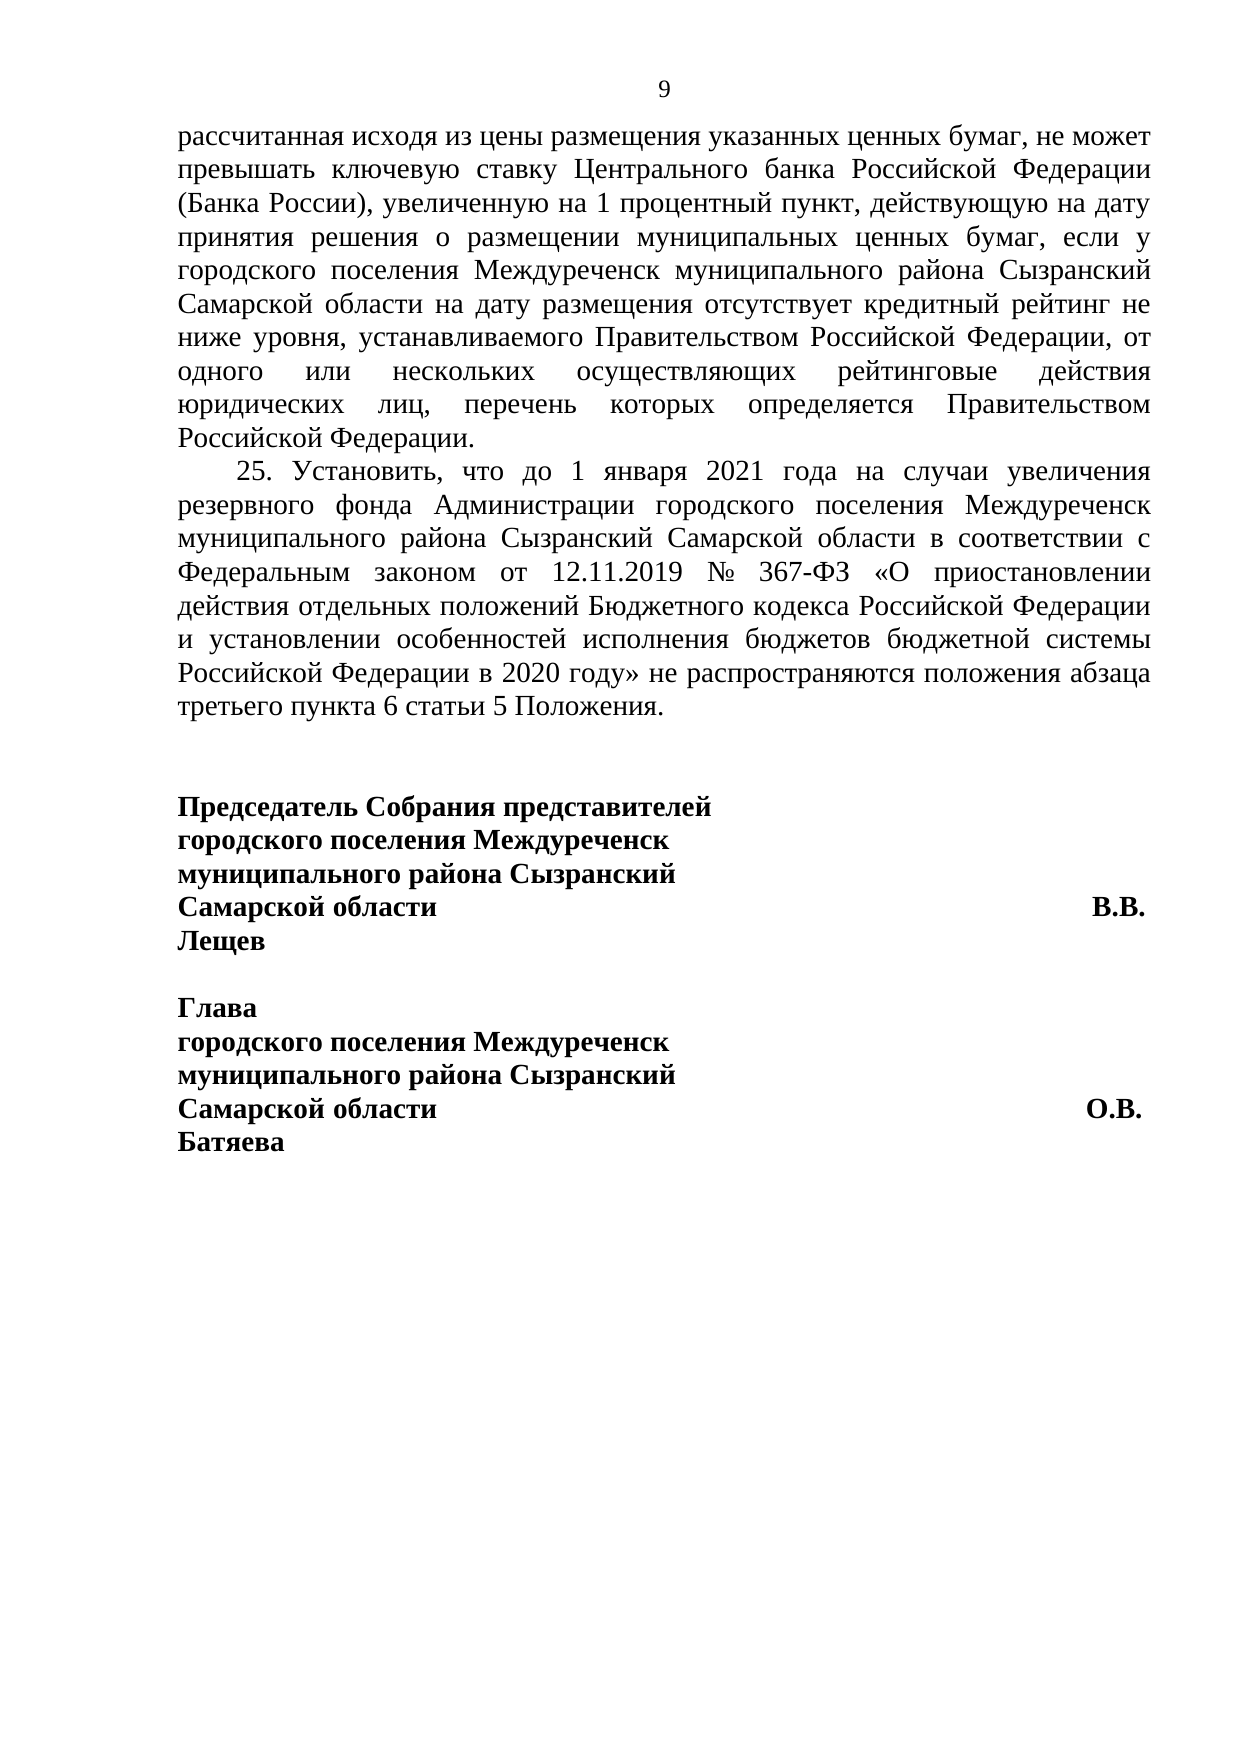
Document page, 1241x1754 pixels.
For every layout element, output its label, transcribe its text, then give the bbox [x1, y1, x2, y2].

text городского поселения Междуреченск [177, 822, 1152, 856]
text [177, 118, 1152, 453]
text Самарской области В.В. Лещев [177, 889, 1152, 957]
text Самарской области О.В. Батяева [177, 1091, 1152, 1158]
text городского поселения Междуреченск [177, 1024, 1152, 1057]
text муниципального района Сызранский [177, 856, 1152, 889]
text Глава [177, 990, 1152, 1024]
text муниципального района Сызранский [177, 1057, 1152, 1091]
text Председатель Собрания представителей [177, 789, 1152, 822]
text 25. Установить, что до 1 января 2021 года на случаи увеличения резервного фонда Администрации городского поселения Междуреченск муниципального района Сызранский Самарской области в соответствии с Федеральным законом от 12.11.2019 № 367-ФЗ «О приостановлении действия отдельных положений Бюджетного кодекса Российской Федерации и установлении особенностей исполнения бюджетов бюджетной системы Российской Федерации в 2020 году» не распространяются положения абзаца третьего пункта 6 статьи 5 Положения. [177, 453, 1152, 722]
